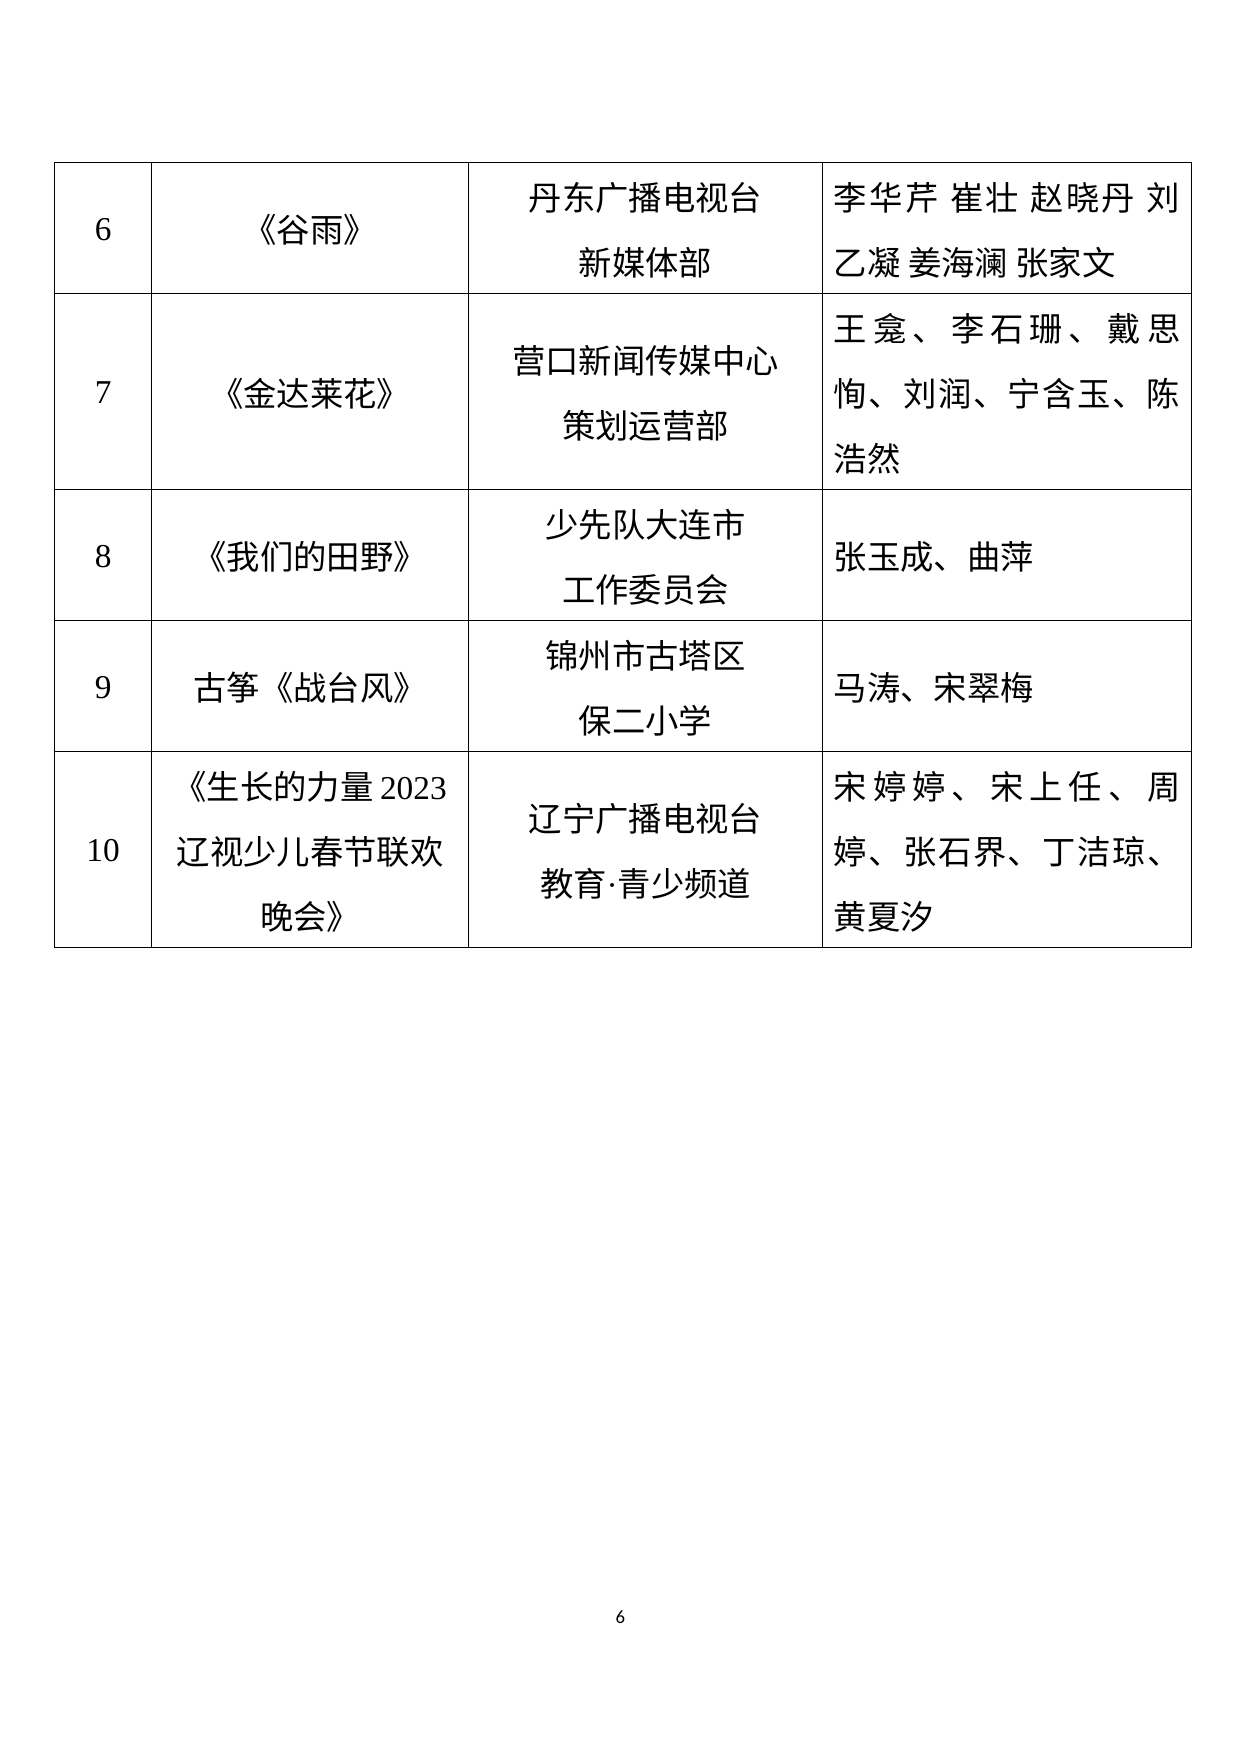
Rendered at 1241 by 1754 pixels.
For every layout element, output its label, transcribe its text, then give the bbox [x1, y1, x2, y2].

table_cell 丹东广播电视台 新媒体部 [469, 163, 822, 293]
table_cell 《生长的力量2023辽视少儿春节联欢晚会》 [152, 752, 468, 947]
table_cell 锦州市古塔区 保二小学 [469, 621, 822, 751]
table_cell 《谷雨》 [152, 163, 468, 293]
table_cell 王龛、李石珊、戴思恂、刘润、宁含玉、陈浩然 [823, 294, 1191, 489]
table_cell 辽宁广播电视台 教育·青少频道 [469, 752, 822, 947]
table_cell 营口新闻传媒中心 策划运营部 [469, 294, 822, 489]
table_cell 6 [55, 163, 151, 293]
table_cell 李华芹 崔壮 赵晓丹 刘乙凝 姜海澜 张家文 [823, 163, 1191, 293]
table_cell 8 [55, 490, 151, 620]
table_cell 马涛、宋翠梅 [823, 621, 1191, 751]
table_cell 10 [55, 752, 151, 947]
table_cell 张玉成、曲萍 [823, 490, 1191, 620]
table_cell 古筝《战台风》 [152, 621, 468, 751]
table_cell 少先队大连市 工作委员会 [469, 490, 822, 620]
table_cell 9 [55, 621, 151, 751]
table_cell 宋婷婷、宋上任、周婷、张石界、丁洁琼、黄夏汐 [823, 752, 1191, 947]
table_cell 《金达莱花》 [152, 294, 468, 489]
table_cell 《我们的田野》 [152, 490, 468, 620]
table_cell 7 [55, 294, 151, 489]
